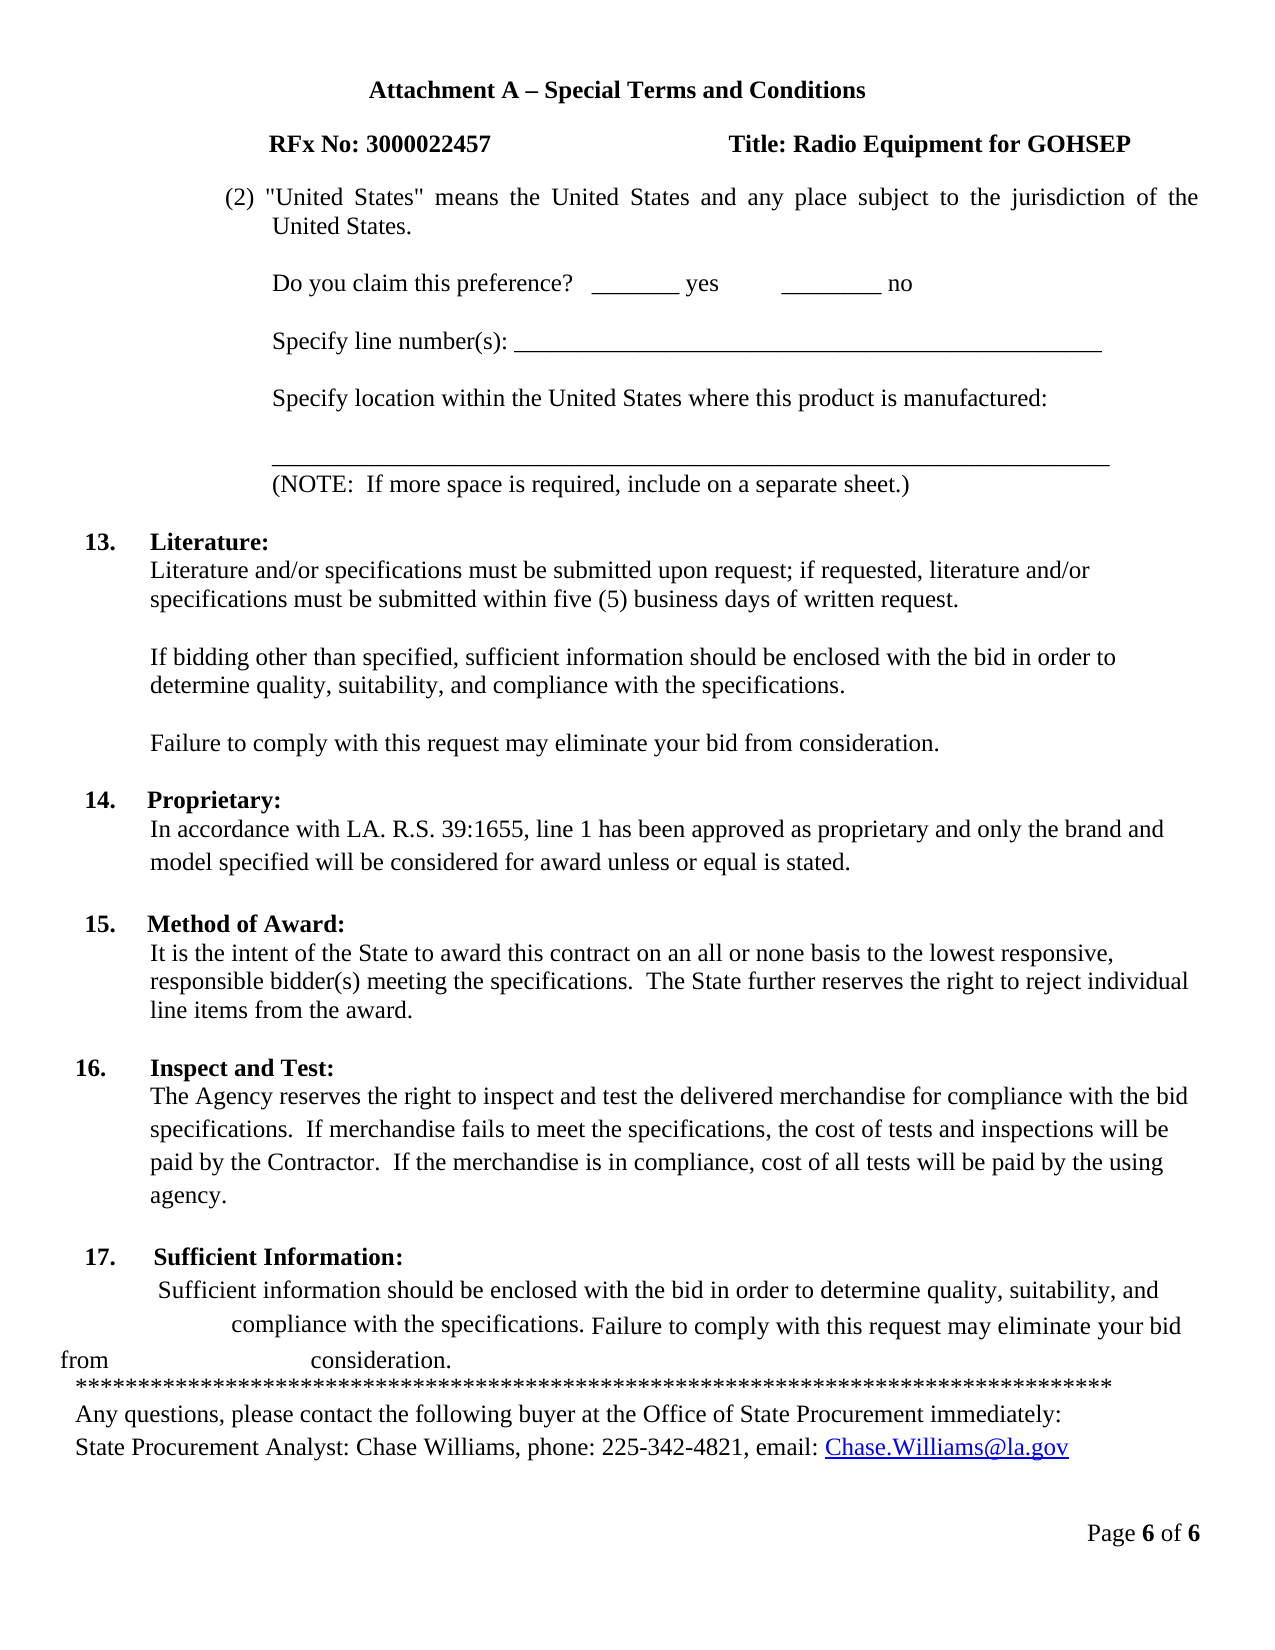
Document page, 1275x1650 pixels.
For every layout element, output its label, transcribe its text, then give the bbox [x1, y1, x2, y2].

text (NOTE: If more space is required, include on a separate sheet.) [197, 469, 1200, 498]
text State Procurement Analyst: Chase Williams, phone: 225-342-4821, email: Chase.Williams@la.gov [75, 1432, 1200, 1461]
text Do you claim this preference? _______ yes ________ no [197, 268, 1200, 297]
text specifications. If merchandise fails to meet the specifications, the cost of tests and inspections will be [131, 1114, 1200, 1143]
text paid by the Contractor. If the merchandise is in compliance, cost of all tests will be paid by the using [131, 1147, 1200, 1176]
list If bidding other than specified, sufficient information should be enclosed with the bid in order to determine quality, suitability, and compliance with the specifications. [131, 642, 1200, 699]
list Literature and/or specifications must be submitted upon request; if requested, literature and/or specifications must be submitted within five (5) business days of written request. [131, 555, 1200, 613]
list Proprietary: [84, 785, 1200, 814]
list Method of Award: [84, 909, 1200, 938]
text Specify location within the United States where this product is manufactured: [197, 383, 1200, 412]
list Literature: [84, 527, 1200, 555]
text *********************************************************************************** [75, 1378, 1200, 1399]
text Sufficient information should be enclosed with the bid in order to determine quality, suitability, and compliance with the specifications. Failure to comply with this request may eliminate your bid from consideration. [60, 1275, 1200, 1374]
text Specify line number(s): _______________________________________________ [197, 326, 1200, 355]
list Failure to comply with this request may eliminate your bid from consideration. [131, 728, 1200, 757]
text The Agency reserves the right to inspect and test the delivered merchandise for compliance with the bid [131, 1081, 1200, 1110]
text Any questions, please contact the following buyer at the Office of State Procurement immediately: [75, 1399, 1200, 1428]
list It is the intent of the State to award this contract on an all or none basis to the lowest responsive, responsible bidder(s) meeting the specifications. The State further reserves the right to reject individual line items from the award. [150, 938, 1200, 1024]
text ___________________________________________________________________ [197, 440, 1200, 469]
list Inspect and Test: [75, 1053, 1200, 1081]
text (2) "United States" means the United States and any place subject to the jurisdiction of the United States. [225, 182, 1200, 240]
list Sufficient Information: [84, 1242, 1200, 1271]
text agency. [131, 1180, 1200, 1209]
text In accordance with LA. R.S. 39:1655, line 1 has been approved as proprietary and only the brand and model specified will be considered for award unless or equal is stated. [150, 814, 1200, 876]
